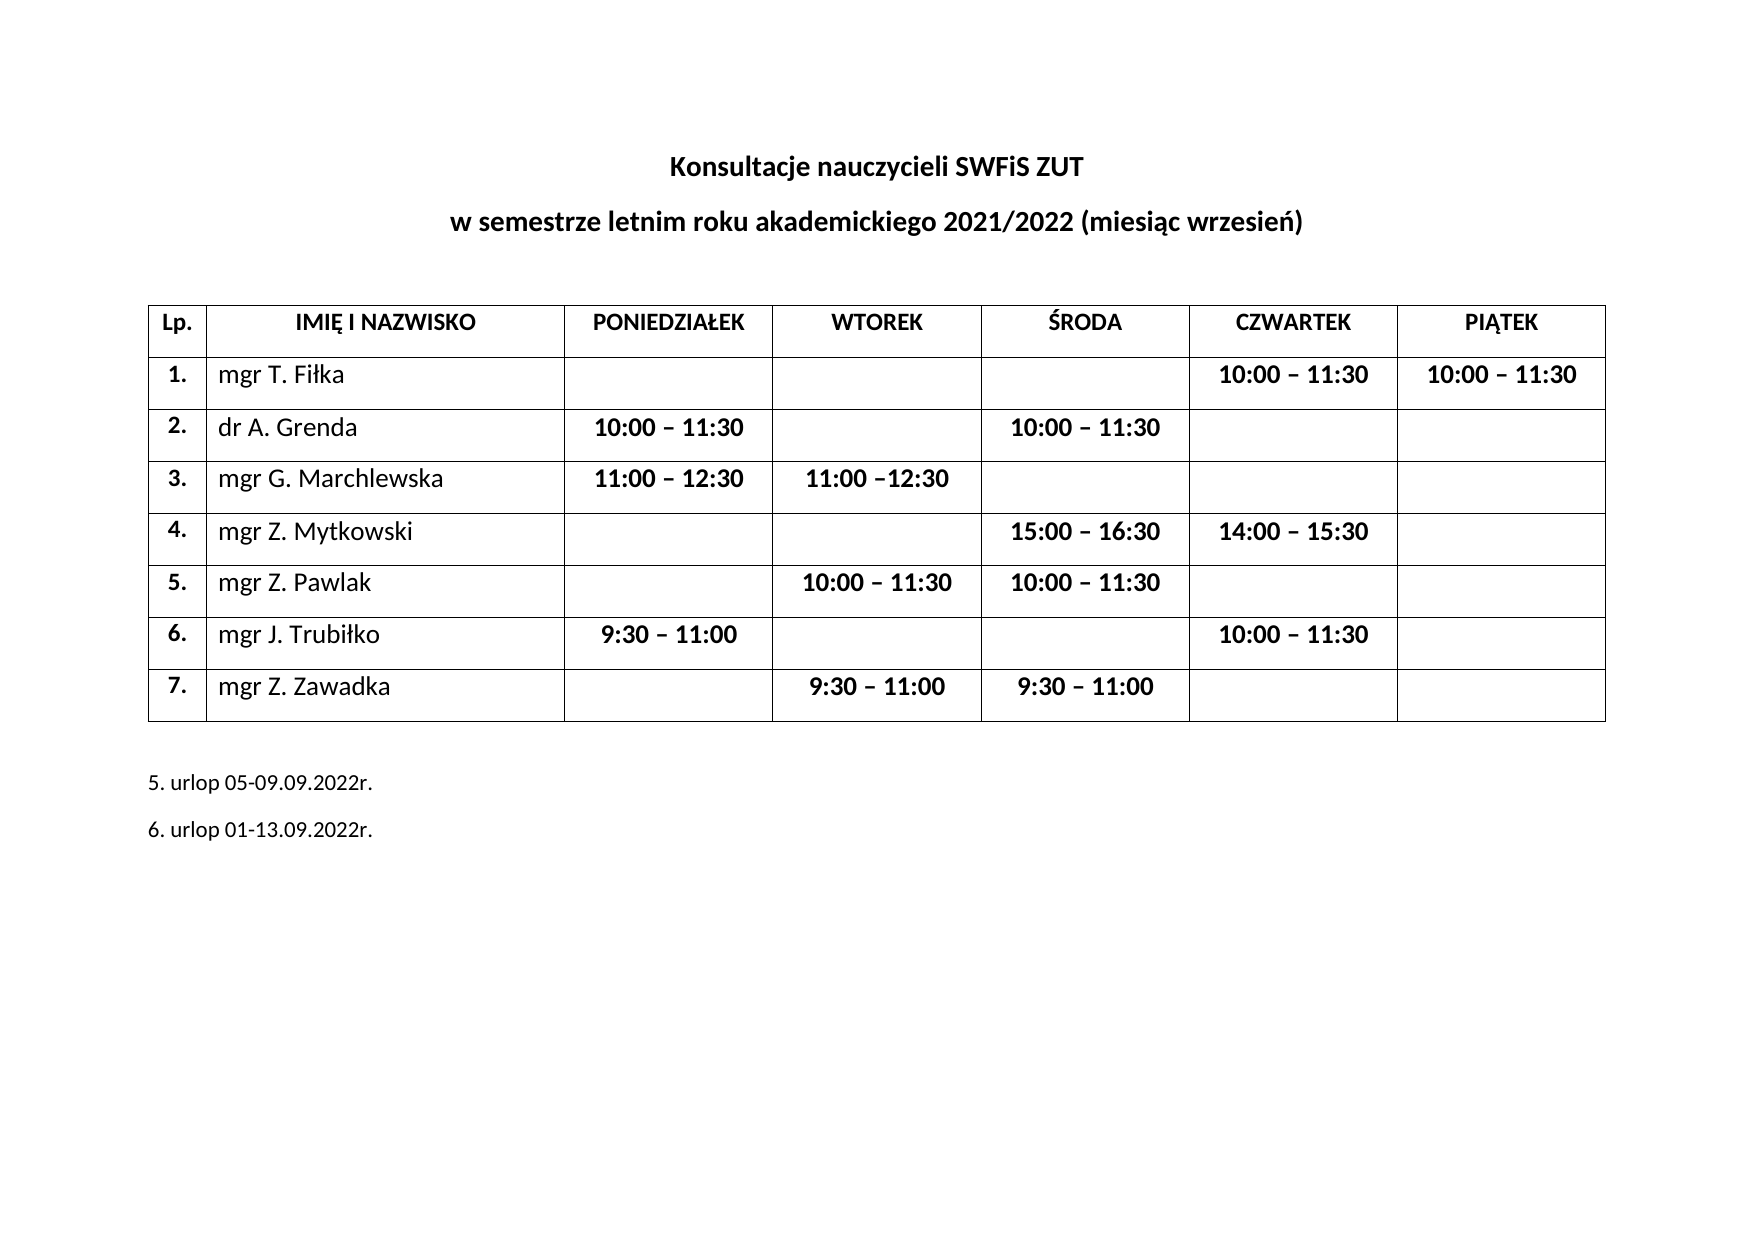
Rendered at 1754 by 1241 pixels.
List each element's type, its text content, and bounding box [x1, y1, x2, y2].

table_cell 10:00 – 11:30 [982, 410, 1189, 461]
table_cell 10:00 – 11:30 [773, 566, 981, 617]
table_cell [982, 358, 1189, 409]
table_cell mgr T. Fiłka [207, 358, 564, 409]
table_cell mgr Z. Zawadka [207, 670, 564, 721]
table_cell [565, 358, 772, 409]
table_header PONIEDZIAŁEK [565, 306, 772, 357]
table_cell 10:00 – 11:30 [1190, 358, 1397, 409]
table_cell [1398, 566, 1605, 617]
table_header PIĄTEK [1398, 306, 1605, 357]
table_cell 10:00 – 11:30 [565, 410, 772, 461]
table_cell 6. [149, 618, 206, 668]
table_cell mgr J. Trubiłko [207, 618, 564, 668]
table_cell 9:30 – 11:00 [982, 670, 1189, 721]
table_cell 10:00 – 11:30 [982, 566, 1189, 617]
table_cell 9:30 – 11:00 [773, 670, 981, 721]
table_cell 15:00 – 16:30 [982, 514, 1189, 564]
table_cell [773, 514, 981, 564]
table_cell [565, 670, 772, 721]
text 5. urlop 05-09.09.2022r. [148, 768, 1606, 796]
table_cell 11:00 –12:30 [773, 462, 981, 513]
table_cell 3. [149, 462, 206, 513]
table_header IMIĘ I NAZWISKO [207, 306, 564, 357]
table_cell [982, 618, 1189, 668]
table_cell [1398, 618, 1605, 668]
table_cell mgr Z. Pawlak [207, 566, 564, 617]
table_header WTOREK [773, 306, 981, 357]
table_cell [1190, 462, 1397, 513]
table_cell 11:00 – 12:30 [565, 462, 772, 513]
table_cell [1190, 410, 1397, 461]
table_cell 1. [149, 358, 206, 409]
table_cell mgr Z. Mytkowski [207, 514, 564, 564]
table_cell 10:00 – 11:30 [1190, 618, 1397, 668]
table_cell [1190, 670, 1397, 721]
table_cell 9:30 – 11:00 [565, 618, 772, 668]
table_cell [1398, 410, 1605, 461]
table_cell 5. [149, 566, 206, 617]
table_cell [982, 462, 1189, 513]
table_cell [773, 410, 981, 461]
table_cell dr A. Grenda [207, 410, 564, 461]
table_cell [1398, 514, 1605, 564]
text 6. urlop 01-13.09.2022r. [148, 815, 1606, 843]
text w semestrze letnim roku akademickiego 2021/2022 (miesiąc wrzesień) [148, 203, 1606, 238]
table_cell [1190, 566, 1397, 617]
table_cell 7. [149, 670, 206, 721]
table_cell mgr G. Marchlewska [207, 462, 564, 513]
table_cell [565, 514, 772, 564]
table_header CZWARTEK [1190, 306, 1397, 357]
table_header Lp. [149, 306, 206, 357]
table_cell 2. [149, 410, 206, 461]
table_cell [1398, 670, 1605, 721]
table_cell [565, 566, 772, 617]
table_header ŚRODA [982, 306, 1189, 357]
text Konsultacje nauczycieli SWFiS ZUT [148, 148, 1606, 183]
table_cell 4. [149, 514, 206, 564]
table_cell 10:00 – 11:30 [1398, 358, 1605, 409]
table_cell [773, 358, 981, 409]
table_cell 14:00 – 15:30 [1190, 514, 1397, 564]
table_cell [773, 618, 981, 668]
table_cell [1398, 462, 1605, 513]
